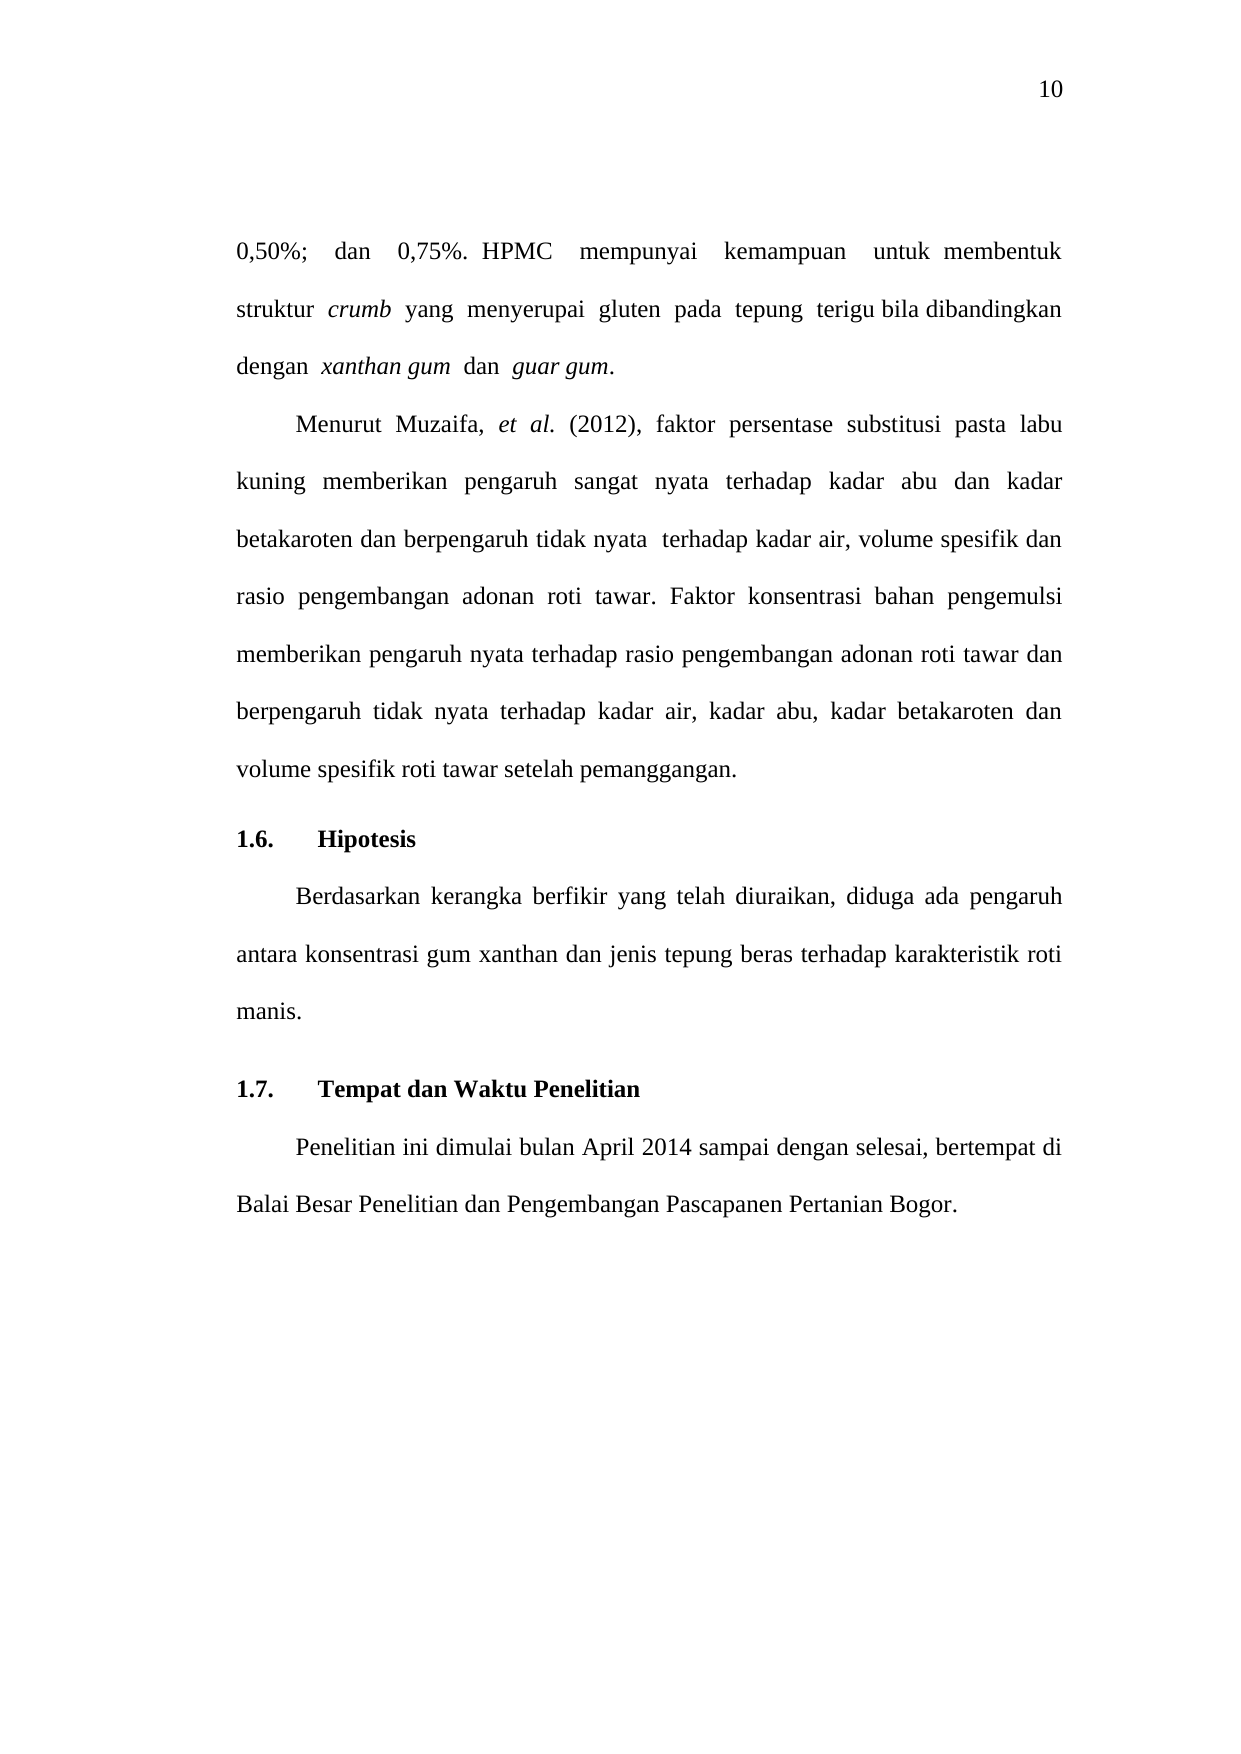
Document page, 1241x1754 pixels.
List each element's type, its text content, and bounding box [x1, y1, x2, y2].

list Penelitian ini dimulai bulan April 2014 sampai dengan selesai, bertempat di Balai Besar Penelitian dan Pengembangan Pascapanen Pertanian Bogor. [236, 1132, 1063, 1218]
text Menurut Muzaifa, et al. (2012), faktor persentase substitusi pasta labu kuning memberikan pengaruh sangat nyata terhadap kadar abu dan kadar betakaroten dan berpengaruh tidak nyata terhadap kadar air, volume spesifik dan rasio pengembangan adonan roti tawar. Faktor konsentrasi bahan pengemulsi memberikan pengaruh nyata terhadap rasio pengembangan adonan roti tawar dan berpengaruh tidak nyata terhadap kadar air, kadar abu, kadar betakaroten dan volume spesifik roti tawar setelah pemanggangan. [236, 409, 1063, 782]
list Hipotesis [236, 824, 1063, 852]
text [236, 236, 1063, 380]
text Berdasarkan kerangka berfikir yang telah diuraikan, diduga ada pengaruh antara konsentrasi gum xanthan dan jenis tepung beras terhadap karakteristik roti manis. [236, 881, 1063, 1025]
list Tempat dan Waktu Penelitian [236, 1074, 1063, 1103]
